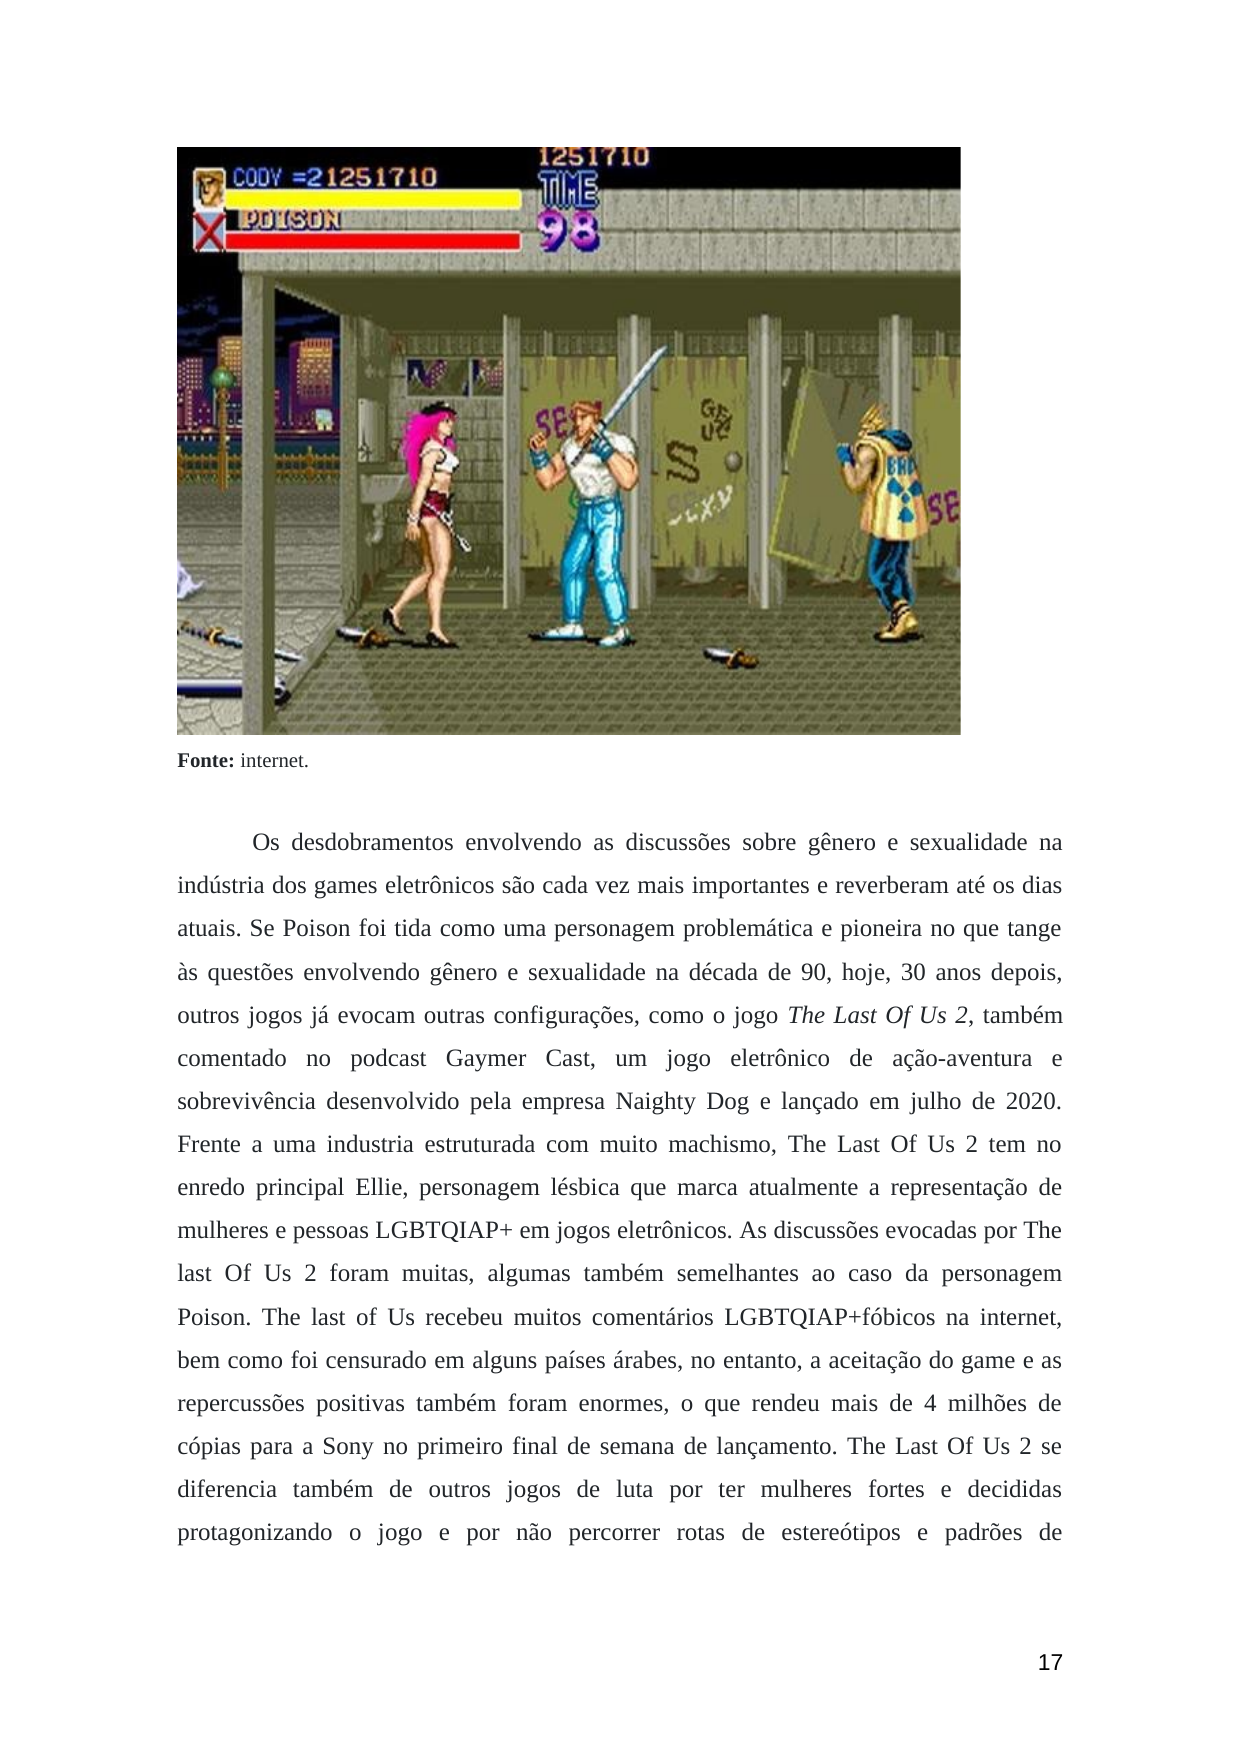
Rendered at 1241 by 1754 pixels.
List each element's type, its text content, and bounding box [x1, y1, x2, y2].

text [177, 827, 1063, 1546]
picture [177, 147, 961, 735]
text Fonte: internet. [177, 748, 1063, 772]
